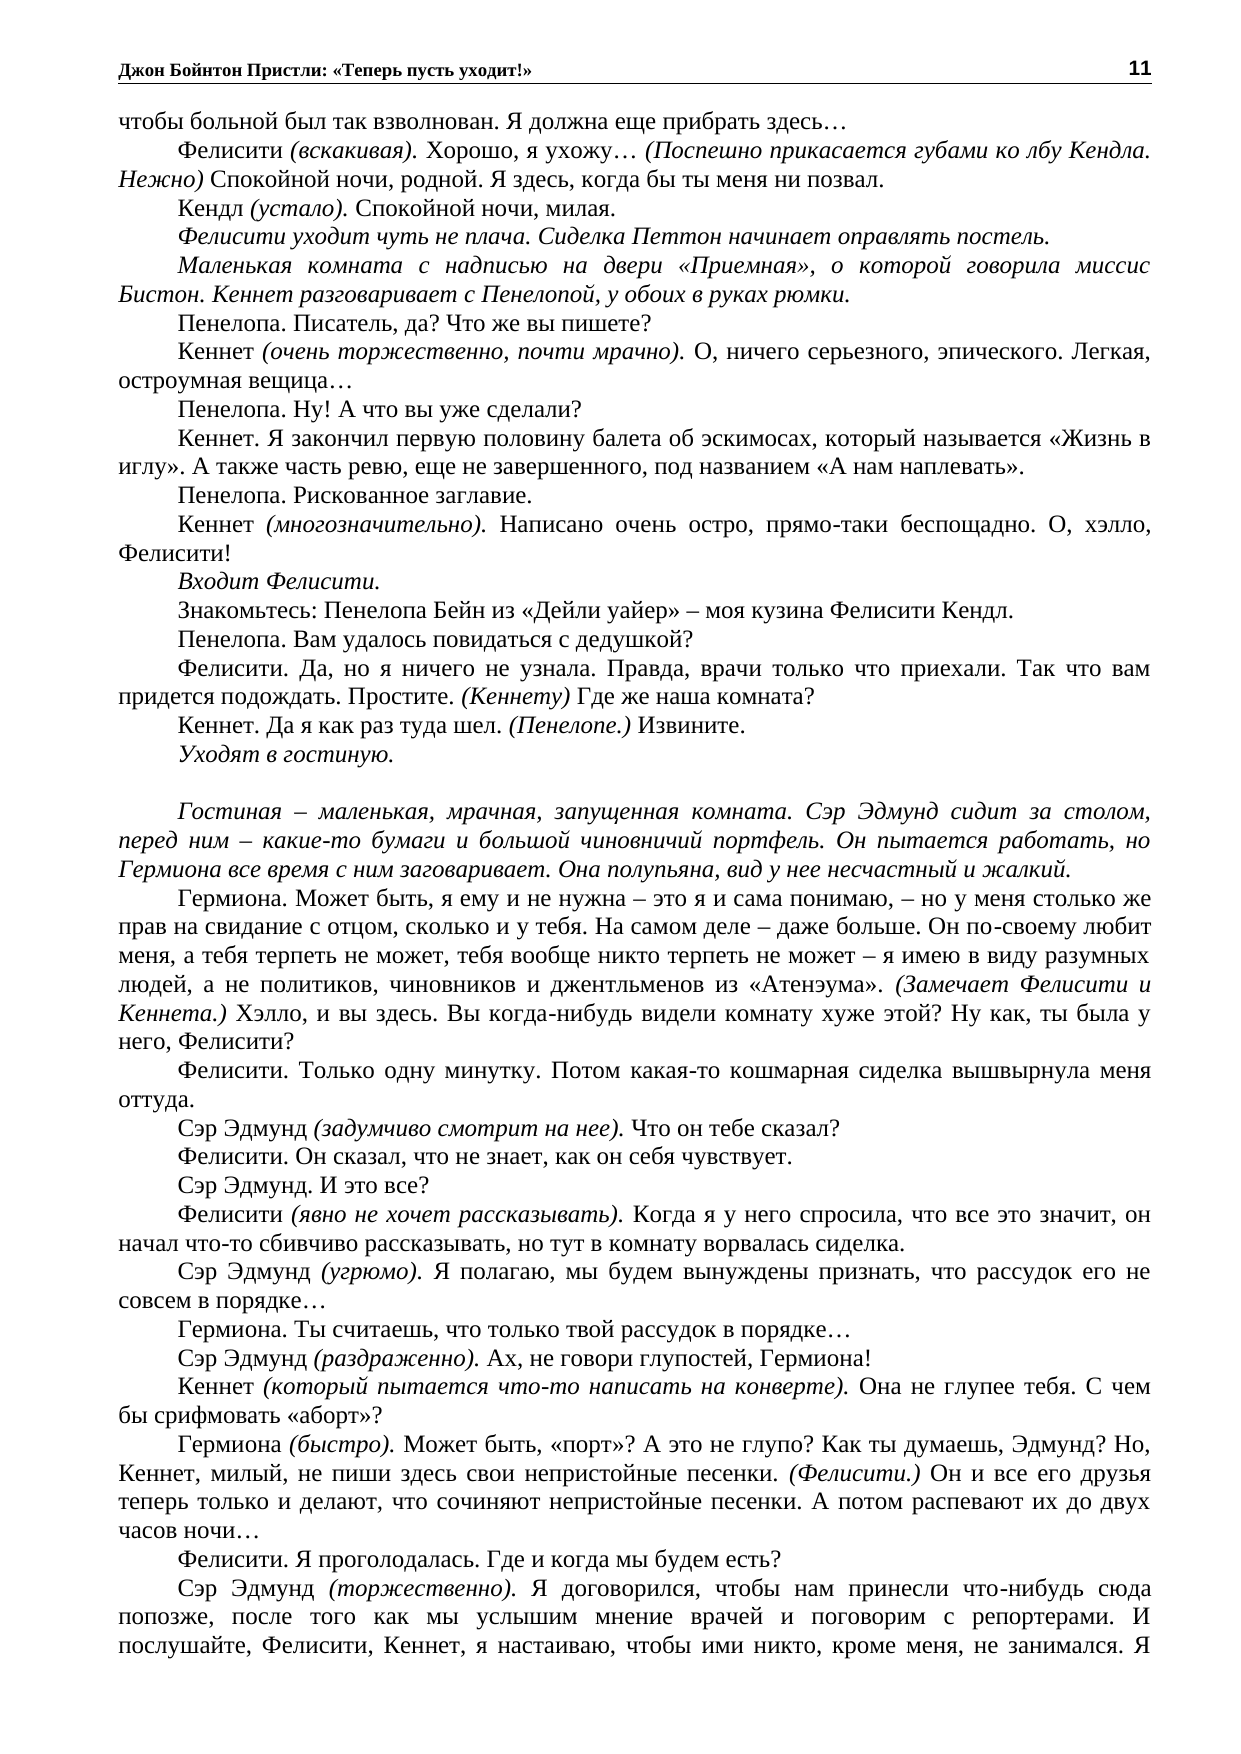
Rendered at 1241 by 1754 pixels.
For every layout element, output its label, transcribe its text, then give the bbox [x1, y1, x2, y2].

text Фелисити. Он сказал, что не знает, как он себя чувствует. [118, 1141, 1152, 1170]
text Фелисити уходит чуть не плача. Сиделка Петтон начинает оправлять постель. [118, 221, 1152, 250]
text Кеннет (очень торжественно, почти мрачно). О, ничего серьезного, эпического. Легкая, остроумная вещица… [118, 336, 1152, 394]
text Кеннет (многозначительно). Написано очень остро, прямо-таки беспощадно. О, хэлло, Фелисити! [118, 509, 1152, 566]
text Фелисити (вскакивая). Хорошо, я ухожу… (Поспешно прикасается губами ко лбу Кендла. Нежно) Спокойной ночи, родной. Я здесь, когда бы ты меня ни позвал. [118, 135, 1152, 193]
text Маленькая комната с надписью на двери «Приемная», о которой говорила миссис Бистон. Кеннет разговаривает с Пенелопой, у обоих в руках рюмки. [118, 250, 1152, 308]
text Гермиона. Может быть, я ему и не нужна – это я и сама понимаю, – но у меня столько же прав на свидание с отцом, сколько и у тебя. На самом деле – даже больше. Он по-своему любит меня, а тебя терпеть не может, тебя вообще никто терпеть не может – я имею в виду разумных людей, а не политиков, чиновников и джентльменов из «Атенэума». (Замечает Фелисити и Кеннета.) Хэлло, и вы здесь. Вы когда-нибудь видели комнату хуже этой? Ну как, ты была у него, Фелисити? [118, 883, 1152, 1055]
text Кеннет (который пытается что-то написать на конверте). Она не глупее тебя. С чем бы срифмовать «аборт»? [118, 1371, 1152, 1429]
text Входит Фелисити. [118, 566, 1152, 595]
text Фелисити (явно не хочет рассказывать). Когда я у него спросила, что все это значит, он начал что-то сбивчиво рассказывать, но тут в комнату ворвалась сиделка. [118, 1199, 1152, 1256]
text Гермиона (быстро). Может быть, «порт»? А это не глупо? Как ты думаешь, Эдмунд? Но, Кеннет, милый, не пиши здесь свои непристойные песенки. (Фелисити.) Он и все его друзья теперь только и делают, что сочиняют непристойные песенки. А потом распевают их до двух часов ночи… [118, 1429, 1152, 1544]
text Сэр Эдмунд (раздраженно). Ах, не говори глупостей, Гермиона! [118, 1343, 1152, 1371]
text Сэр Эдмунд (задумчиво смотрит на нее). Что он тебе сказал? [118, 1113, 1152, 1141]
text Фелисити. Я проголодалась. Где и когда мы будем есть? [118, 1544, 1152, 1573]
text Сэр Эдмунд. И это все? [118, 1170, 1152, 1199]
text Пенелопа. Рискованное заглавие. [118, 480, 1152, 509]
text Сэр Эдмунд (угрюмо). Я полагаю, мы будем вынуждены признать, что рассудок его не совсем в порядке… [118, 1256, 1152, 1314]
text Фелисити. Только одну минутку. Потом какая-то кошмарная сиделка вышвырнула меня оттуда. [118, 1055, 1152, 1113]
text Знакомьтесь: Пенелопа Бейн из «Дейли уайер» – моя кузина Фелисити Кендл. [118, 595, 1152, 624]
text Кеннет. Да я как раз туда шел. (Пенелопе.) Извините. [118, 710, 1152, 739]
text Пенелопа. Вам удалось повидаться с дедушкой? [118, 624, 1152, 653]
text Пенелопа. Писатель, да? Что же вы пишете? [118, 308, 1152, 336]
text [118, 1573, 1152, 1659]
text Гермиона. Ты считаешь, что только твой рассудок в порядке… [118, 1314, 1152, 1343]
text Кеннет. Я закончил первую половину балета об эскимосах, который называется «Жизнь в иглу». А также часть ревю, еще не завершенного, под названием «А нам наплевать». [118, 423, 1152, 480]
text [118, 106, 1152, 135]
text Уходят в гостиную. [118, 739, 1152, 768]
text Гостиная – маленькая, мрачная, запущенная комната. Сэр Эдмунд сидит за столом, перед ним – какие-то бумаги и большой чиновничий портфель. Он пытается работать, но Гермиона все время с ним заговаривает. Она полупьяна, вид у нее несчастный и жалкий. [118, 796, 1152, 883]
text Фелисити. Да, но я ничего не узнала. Правда, врачи только что приехали. Так что вам придется подождать. Простите. (Кеннету) Где же наша комната? [118, 653, 1152, 710]
text Пенелопа. Ну! А что вы уже сделали? [118, 394, 1152, 423]
text Кендл (устало). Спокойной ночи, милая. [118, 193, 1152, 221]
